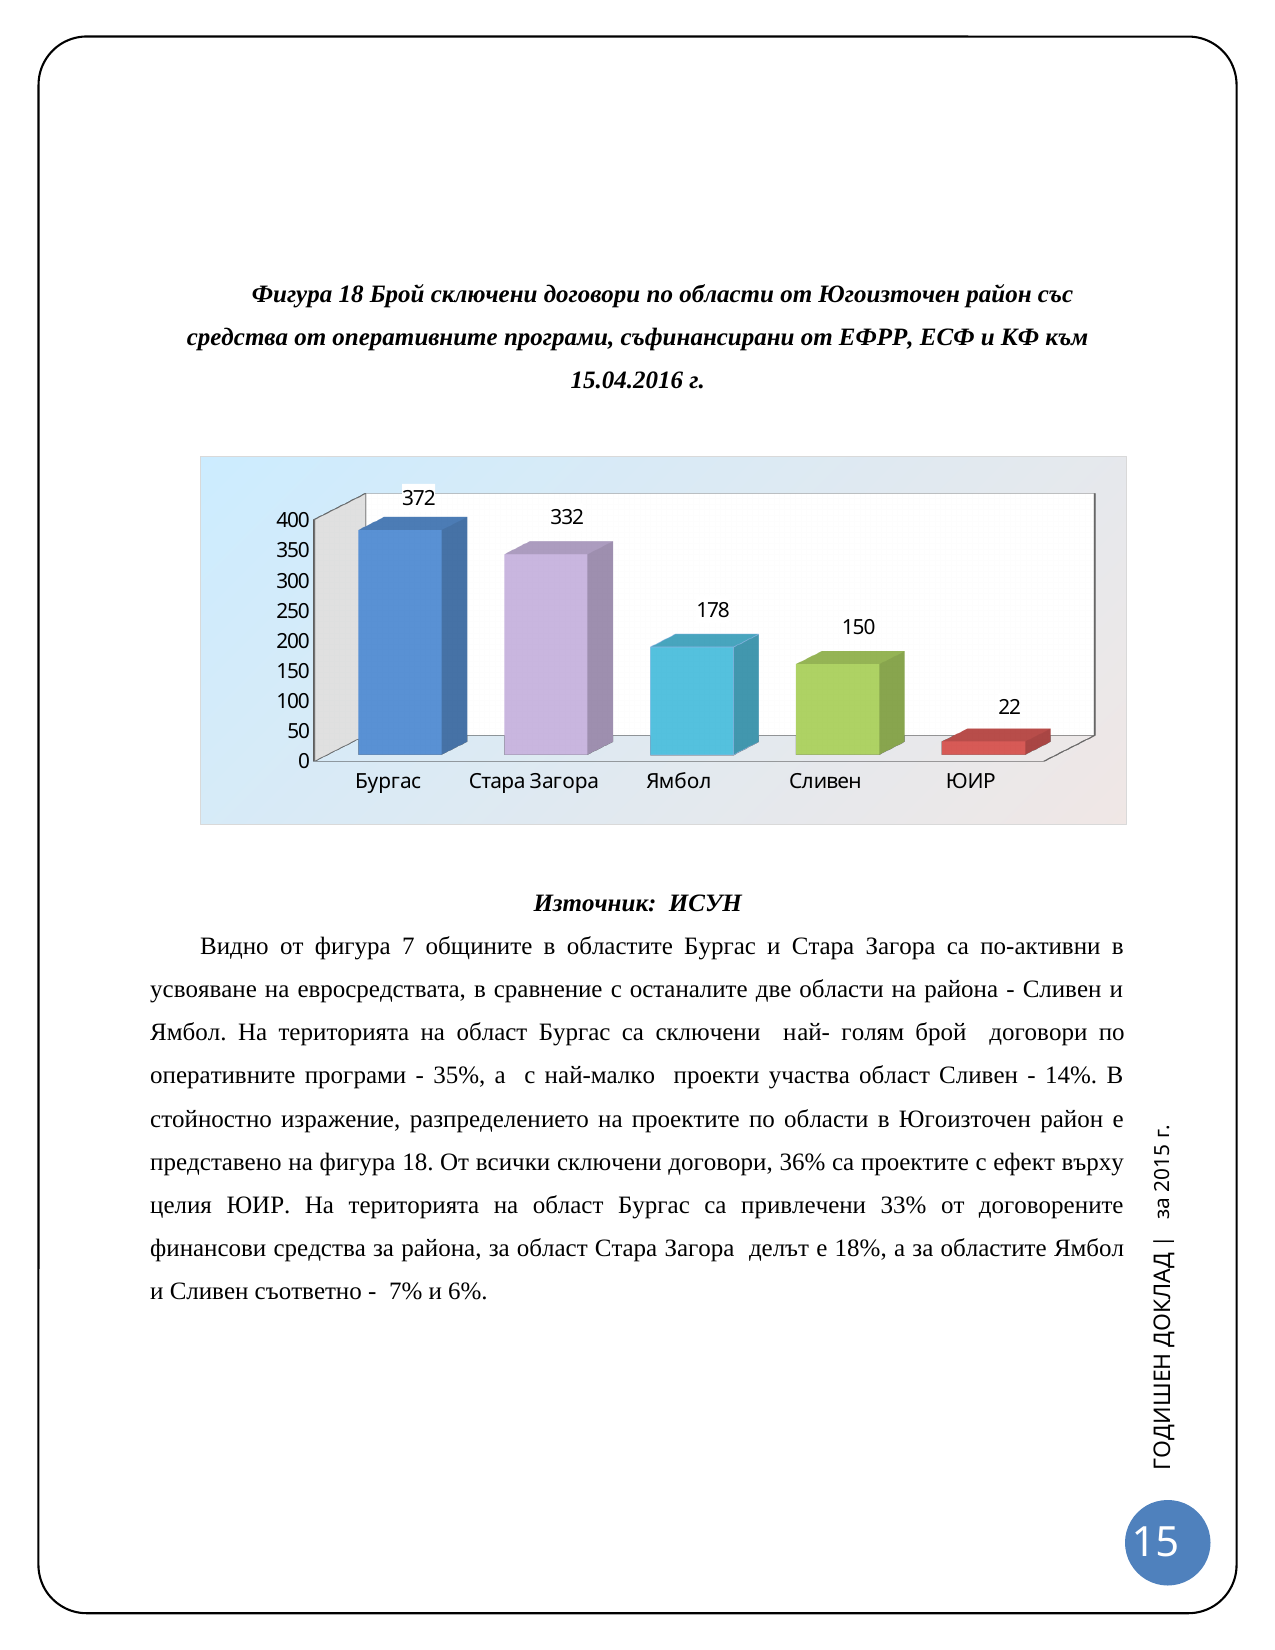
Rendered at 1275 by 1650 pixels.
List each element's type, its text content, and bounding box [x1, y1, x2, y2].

text Фигура 18 Брой сключени договори по области от Югоизточен район със средства от оперативните програми, съфинансирани от ЕФРР, ЕСФ и КФ към 15.04.2016 г. [150, 279, 1125, 394]
text Източник: ИСУН [150, 888, 1125, 917]
text Видно от фигура 7 общините в областите Бургас и Стара Загора са по-активни в усвояване на евросредствата, в сравнение с останалите две области на района - Сливен и Ямбол. На територията на област Бургас са сключени най- голям брой договори по оперативните програми - 35%, а с най-малко проекти участва област Сливен - 14%. В стойностно изражение, разпределението на проектите по области в Югоизточен район е представено на фигура 18. От всички сключени договори, 36% са проектите с ефект върху целия ЮИР. На територията на област Бургас са привлечени 33% от договорените финансови средства за района, за област Стара Загора делът е 18%, а за областите Ямбол и Сливен съответно - 7% и 6%. [150, 931, 1125, 1305]
